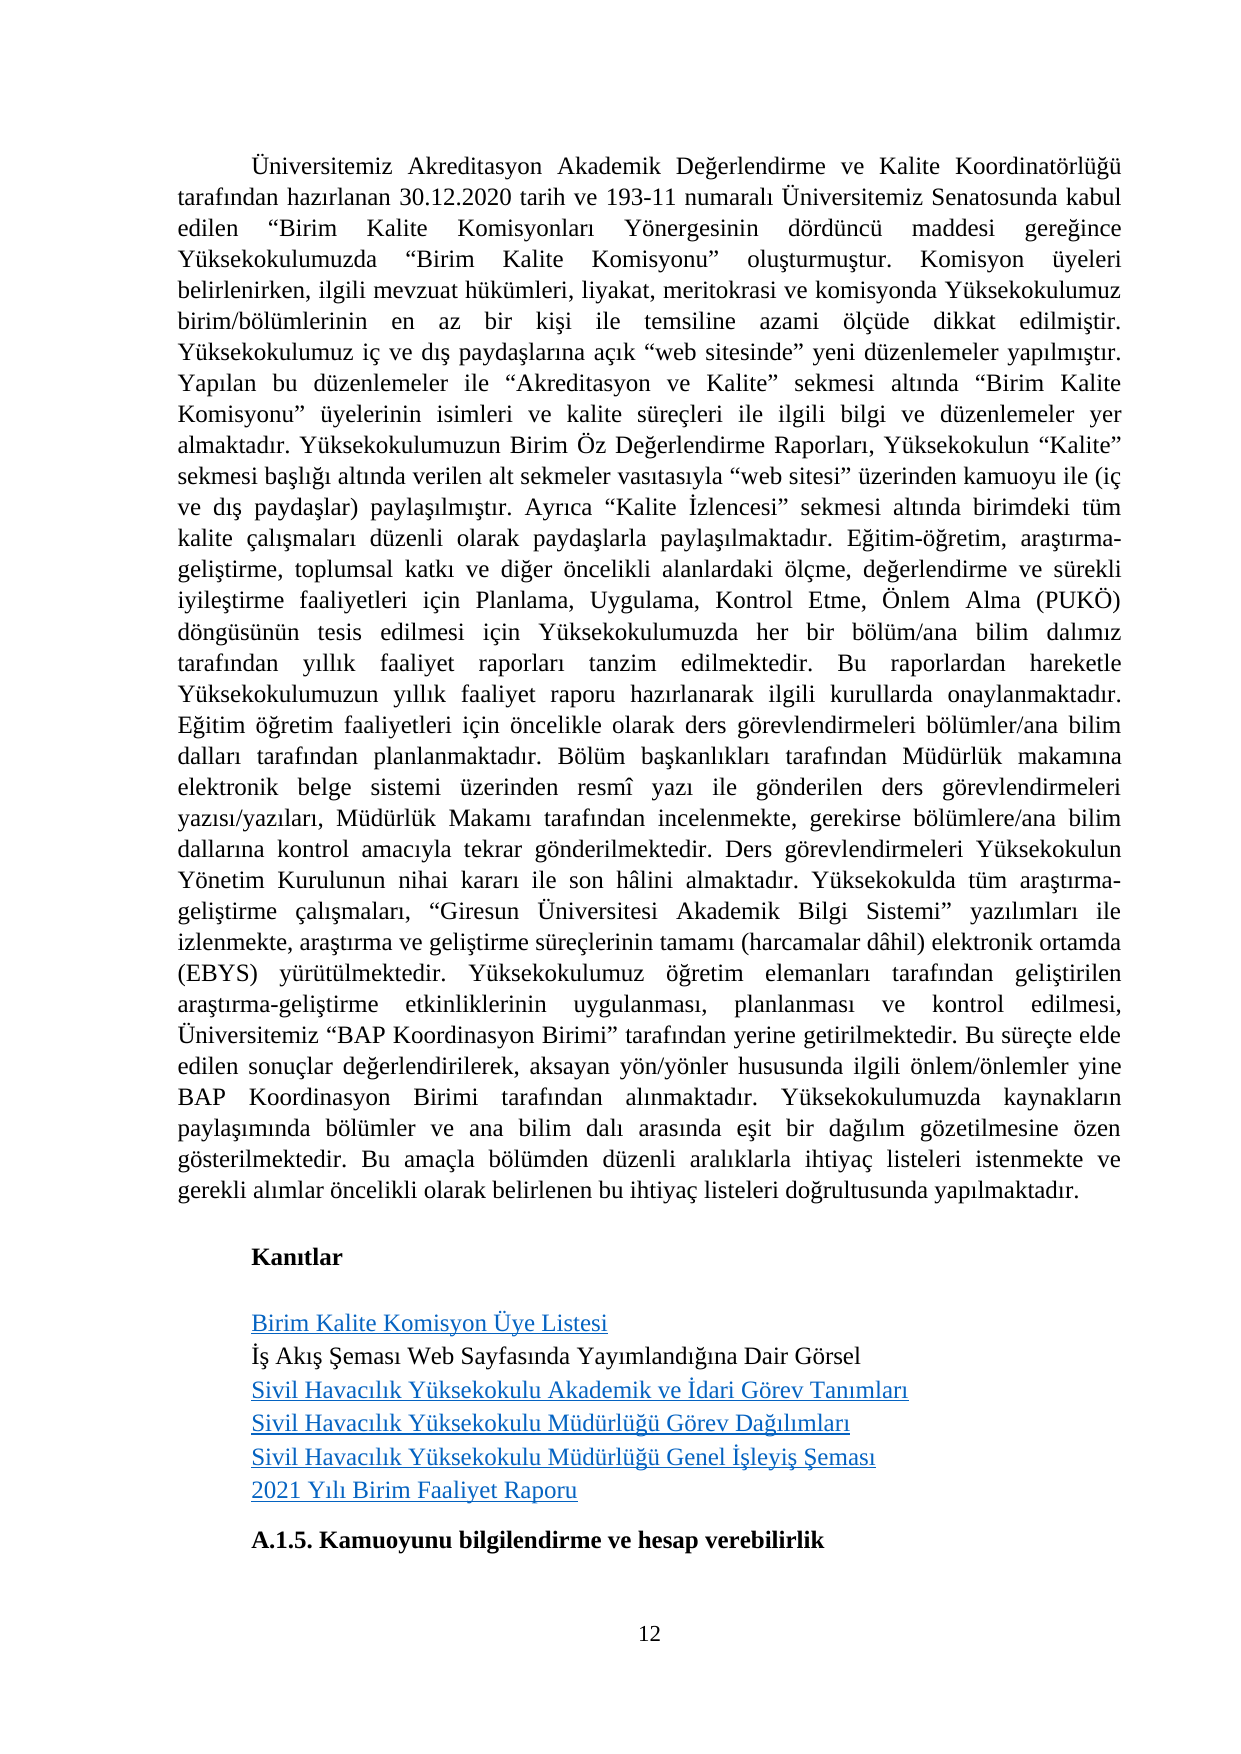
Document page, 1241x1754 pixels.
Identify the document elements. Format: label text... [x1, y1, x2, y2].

text A.1.5. Kamuoyunu bilgilendirme ve hesap verebilirlik [178, 1525, 1122, 1554]
text Üniversitemiz Akreditasyon Akademik Değerlendirme ve Kalite Koordinatörlüğü tarafından hazırlanan 30.12.2020 tarih ve 193-11 numaralı Üniversitemiz Senatosunda kabul edilen “Birim Kalite Komisyonları Yönergesinin dördüncü maddesi gereğince Yüksekokulumuzda “Birim Kalite Komisyonu” oluşturmuştur. Komisyon üyeleri belirlenirken, ilgili mevzuat hükümleri, liyakat, meritokrasi ve komisyonda Yüksekokulumuz birim/bölümlerinin en az bir kişi ile temsiline azami ölçüde dikkat edilmiştir. Yüksekokulumuz iç ve dış paydaşlarına açık “web sitesinde” yeni düzenlemeler yapılmıştır. Yapılan bu düzenlemeler ile “Akreditasyon ve Kalite” sekmesi altında “Birim Kalite Komisyonu” üyelerinin isimleri ve kalite süreçleri ile ilgili bilgi ve düzenlemeler yer almaktadır. Yüksekokulumuzun Birim Öz Değerlendirme Raporları, Yüksekokulun “Kalite” sekmesi başlığı altında verilen alt sekmeler vasıtasıyla “web sitesi” üzerinden kamuoyu ile (iç ve dış paydaşlar) paylaşılmıştır. Ayrıca “Kalite İzlencesi” sekmesi altında birimdeki tüm kalite çalışmaları düzenli olarak paydaşlarla paylaşılmaktadır. Eğitim-öğretim, araştırma-geliştirme, toplumsal katkı ve diğer öncelikli alanlardaki ölçme, değerlendirme ve sürekli iyileştirme faaliyetleri için Planlama, Uygulama, Kontrol Etme, Önlem Alma (PUKÖ) döngüsünün tesis edilmesi için Yüksekokulumuzda her bir bölüm/ana bilim dalımız tarafından yıllık faaliyet raporları tanzim edilmektedir. Bu raporlardan hareketle Yüksekokulumuzun yıllık faaliyet raporu hazırlanarak ilgili kurullarda onaylanmaktadır. Eğitim öğretim faaliyetleri için öncelikle olarak ders görevlendirmeleri bölümler/ana bilim dalları tarafından planlanmaktadır. Bölüm başkanlıkları tarafından Müdürlük makamına elektronik belge sistemi üzerinden resmî yazı ile gönderilen ders görevlendirmeleri yazısı/yazıları, Müdürlük Makamı tarafından incelenmekte, gerekirse bölümlere/ana bilim dallarına kontrol amacıyla tekrar gönderilmektedir. Ders görevlendirmeleri Yüksekokulun Yönetim Kurulunun nihai kararı ile son hâlini almaktadır. Yüksekokulda tüm araştırma-geliştirme çalışmaları, “Giresun Üniversitesi Akademik Bilgi Sistemi” yazılımları ile izlenmekte, araştırma ve geliştirme süreçlerinin tamamı (harcamalar dâhil) elektronik ortamda (EBYS) yürütülmektedir. Yüksekokulumuz öğretim elemanları tarafından geliştirilen araştırma-geliştirme etkinliklerinin uygulanması, planlanması ve kontrol edilmesi, Üniversitemiz “BAP Koordinasyon Birimi” tarafından yerine getirilmektedir. Bu süreçte elde edilen sonuçlar değerlendirilerek, aksayan yön/yönler hususunda ilgili önlem/önlemler yine BAP Koordinasyon Birimi tarafından alınmaktadır. Yüksekokulumuzda kaynakların paylaşımında bölümler ve ana bilim dalı arasında eşit bir dağılım gözetilmesine özen gösterilmektedir. Bu amaçla bölümden düzenli aralıklarla ihtiyaç listeleri istenmekte ve gerekli alımlar öncelikli olarak belirlenen bu ihtiyaç listeleri doğrultusunda yapılmaktadır. [177, 151, 1122, 1204]
text 2021 Yılı Birim Faaliyet Raporu [178, 1476, 1122, 1504]
text İş Akış Şeması Web Sayfasında Yayımlandığına Dair Görsel [177, 1341, 1118, 1370]
text Sivil Havacılık Yüksekokulu Akademik ve İdari Görev Tanımları [178, 1375, 1118, 1404]
text Sivil Havacılık Yüksekokulu Müdürlüğü Görev Dağılımları [178, 1408, 1118, 1437]
text Birim Kalite Komisyon Üye Listesi [178, 1308, 1118, 1337]
text Sivil Havacılık Yüksekokulu Müdürlüğü Genel İşleyiş Şeması [178, 1442, 1118, 1471]
text Kanıtlar [177, 1242, 1122, 1270]
